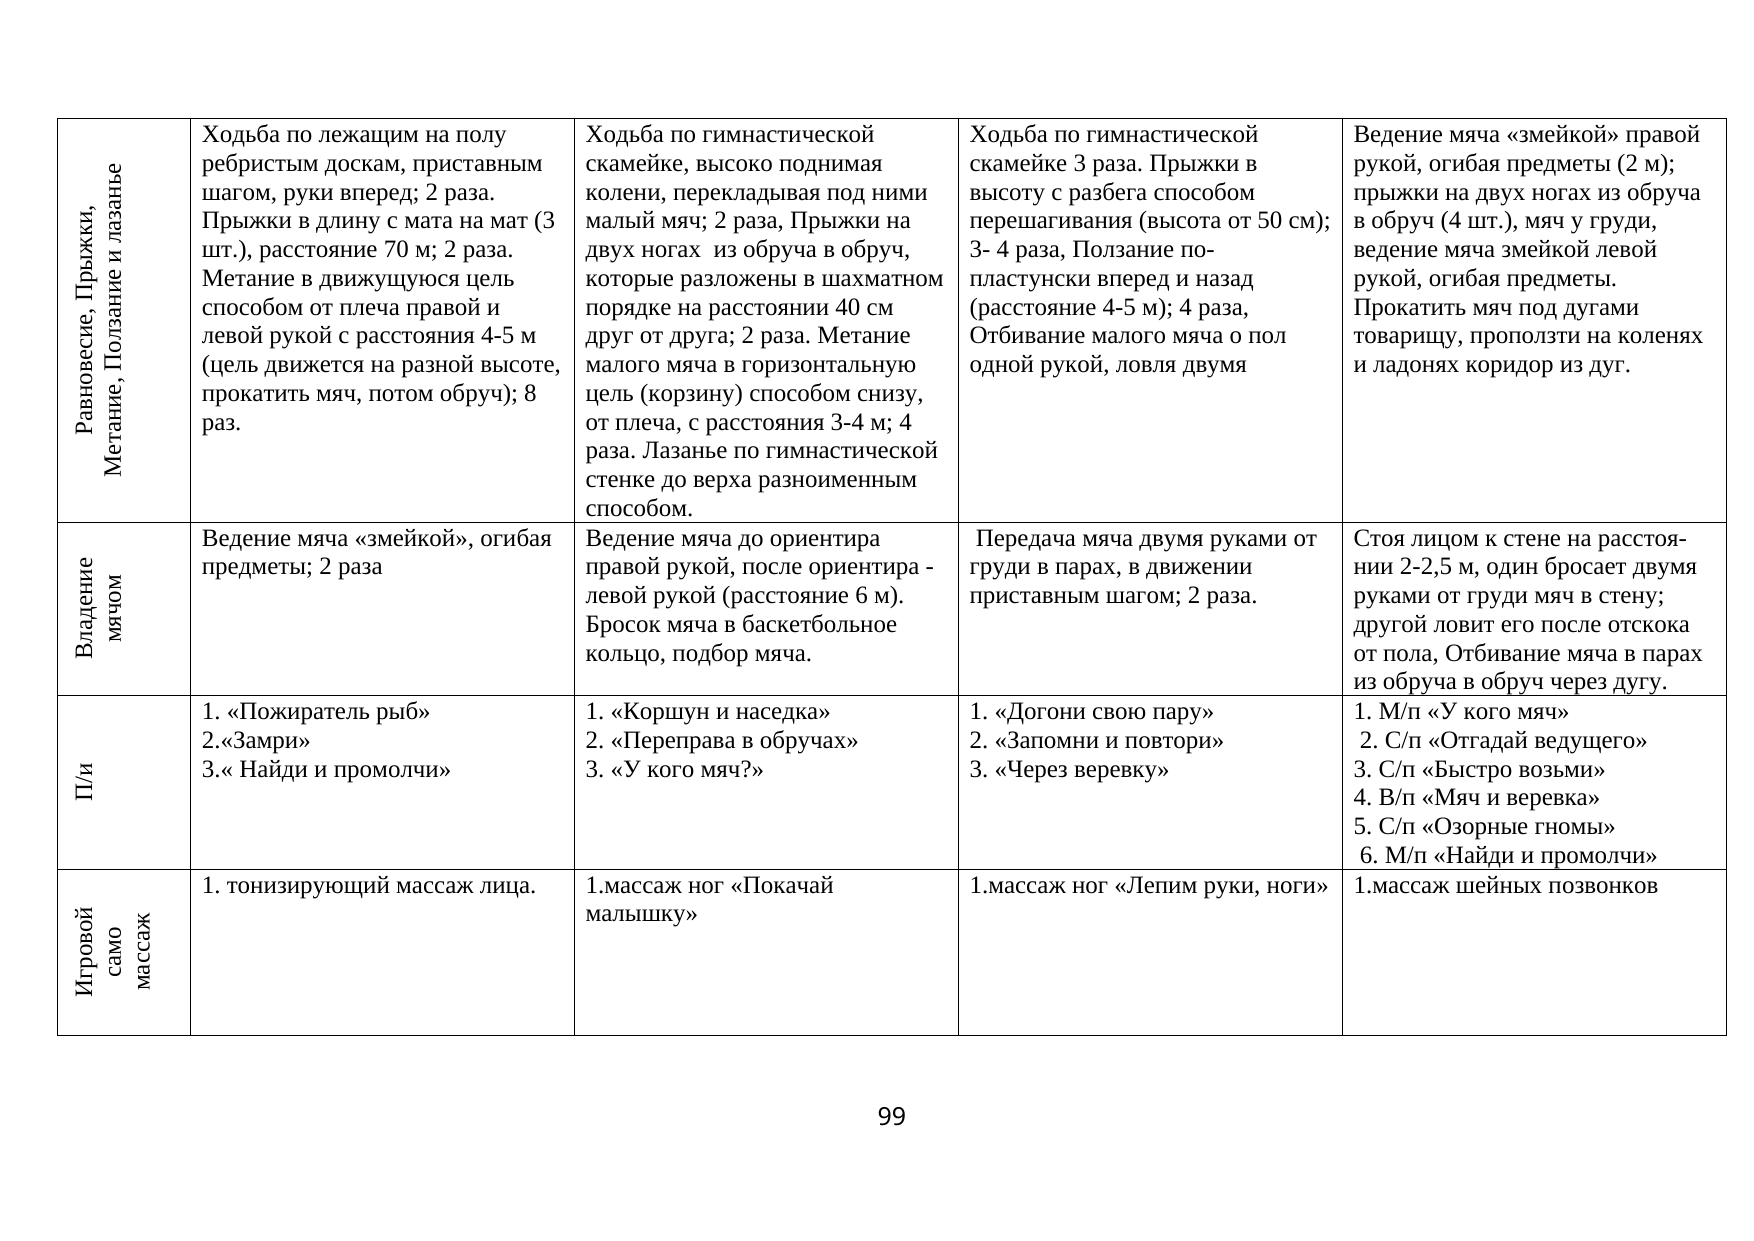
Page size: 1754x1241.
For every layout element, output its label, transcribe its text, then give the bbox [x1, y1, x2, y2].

table_cell Равновесие, Прыжки, Метание, Ползание и лазанье [58, 119, 190, 522]
table_cell П/и [58, 696, 190, 869]
table_cell Ведение мяча «змейкой» правой рукой, огибая предметы (2 м); прыжки на двух ногах из обруча в обруч (4 шт.), мяч у груди, ведение мяча змейкой левой рукой, огибая предметы. Прокатить мяч под дугами товарищу, проползти на коленях и ладонях коридор из дуг. [1343, 119, 1726, 522]
table_cell Ходьба по гимнастической скамейке 3 раза. Прыжки в высоту с разбега способом перешагивания (высота от 50 см); 3- 4 раза, Ползание по-пластунски вперед и назад (расстояние 4-5 м); 4 раза, Отбивание малого мяча о пол одной рукой, ловля двумя [959, 119, 1342, 522]
table_cell 1.массаж шейных позвонков [1343, 870, 1726, 1035]
table_cell 1.массаж ног «Покачай малышку» [575, 870, 958, 1035]
table_cell Передача мяча двумя руками от груди в парах, в движении приставным шагом; 2 раза. [959, 523, 1342, 695]
table_cell Ходьба по лежащим на полу ребристым доскам, приставным шагом, руки вперед; 2 раза. Прыжки в длину с мата на мат (3 шт.), расстояние 70 м; 2 раза. Метание в движущуюся цель способом от плеча правой и левой рукой с расстояния 4-5 м (цель движется на разной высоте, прокатить мяч, потом обруч); 8 раз. [191, 119, 574, 522]
table_cell Ходьба по гимнастической скамейке, высоко поднимая колени, перекладывая под ними малый мяч; 2 раза, Прыжки на двух ногах из обруча в обруч, которые разложены в шахматном порядке на расстоянии 40 см друг от друга; 2 раза. Метание малого мяча в горизонтальную цель (корзину) способом снизу, от плеча, с расстояния 3-4 м; 4 раза. Лазанье по гимнастической стенке до верха разноименным способом. [575, 119, 958, 522]
table_cell 1. М/п «У кого мяч» 2. С/п «Отгадай ведущего» 3. С/п «Быстро возьми» 4. В/п «Мяч и веревка» 5. С/п «Озорные гномы» 6. М/п «Найди и промолчи» [1343, 696, 1726, 869]
table_cell Владение мячом [58, 523, 190, 695]
table_cell Стоя лицом к стене на расстоя-нии 2-2,5 м, один бросает двумя руками от груди мяч в стену; другой ловит его после отскока от пола, Отбивание мяча в парах из обруча в обруч через дугу. [1343, 523, 1726, 695]
table_cell 1.массаж ног «Лепим руки, ноги» [959, 870, 1342, 1035]
table_cell 1. «Коршун и наседка» 2. «Переправа в обручах» 3. «У кого мяч?» [575, 696, 958, 869]
table_cell 1. тонизирующий массаж лица. [191, 870, 574, 1035]
table_cell Игровой само массаж [58, 870, 190, 1035]
table_cell Ведение мяча до ориентира правой рукой, после ориентира - левой рукой (расстояние 6 м). Бросок мяча в баскетбольное кольцо, подбор мяча. [575, 523, 958, 695]
table_cell 1. «Пожиратель рыб» 2.«Замри» 3.« Найди и промолчи» [191, 696, 574, 869]
table_cell Ведение мяча «змейкой», огибая предметы; 2 раза [191, 523, 574, 695]
table_cell 1. «Догони свою пару» 2. «Запомни и повтори» 3. «Через веревку» [959, 696, 1342, 869]
